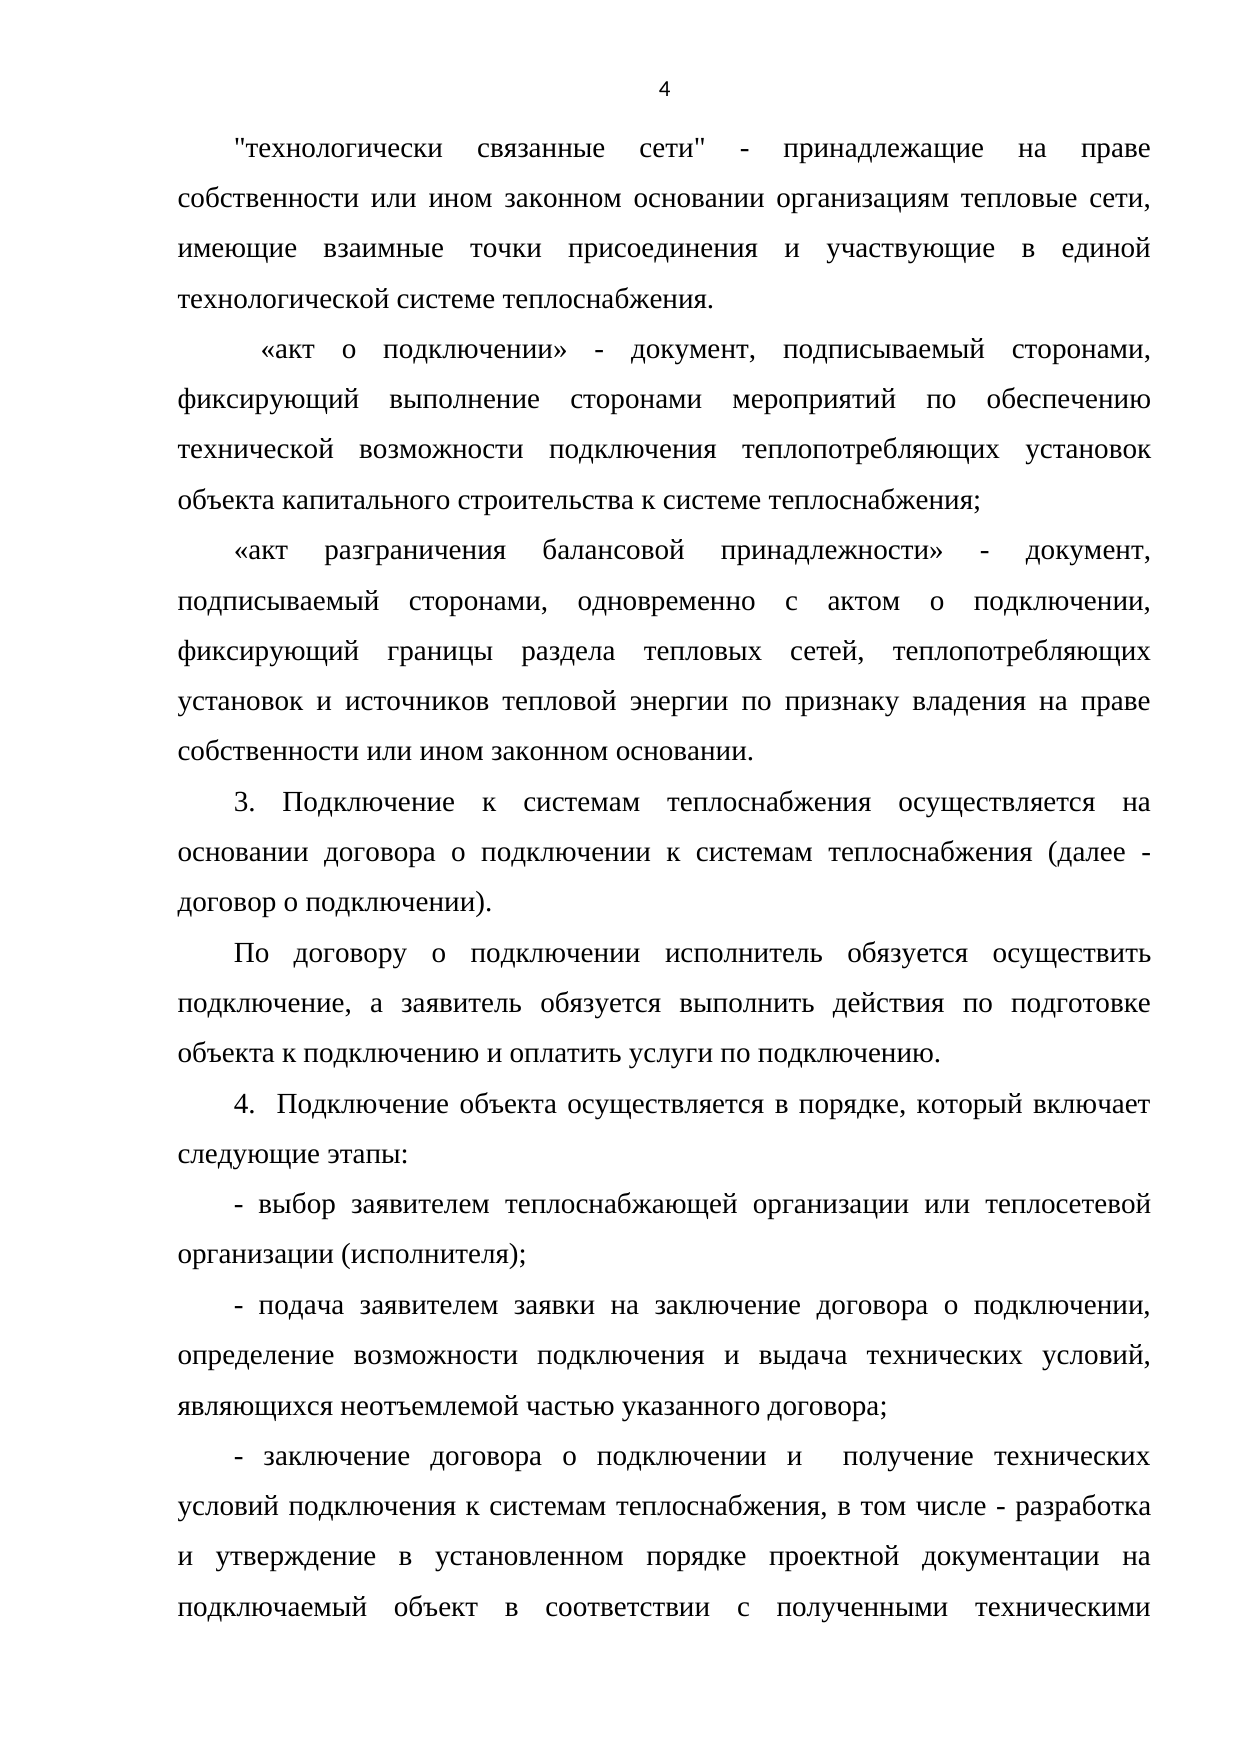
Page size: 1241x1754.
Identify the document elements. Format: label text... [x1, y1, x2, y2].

text 3. Подключение к системам теплоснабжения осуществляется на основании договора о подключении к системам теплоснабжения (далее - договор о подключении). [177, 784, 1152, 918]
text "технологически связанные сети" - принадлежащие на праве собственности или ином законном основании организациям тепловые сети, имеющие взаимные точки присоединения и участвующие в единой технологической системе теплоснабжения. [177, 130, 1152, 314]
text «акт разграничения балансовой принадлежности» - документ, подписываемый сторонами, одновременно с актом о подключении, фиксирующий границы раздела тепловых сетей, теплопотребляющих установок и источников тепловой энергии по признаку владения на праве собственности или ином законном основании. [177, 532, 1152, 767]
text «акт о подключении» - документ, подписываемый сторонами, фиксирующий выполнение сторонами мероприятий по обеспечению технической возможности подключения теплопотребляющих установок объекта капитального строительства к системе теплоснабжения; [177, 331, 1152, 516]
text - подача заявителем заявки на заключение договора о подключении, определение возможности подключения и выдача технических условий, являющихся неотъемлемой частью указанного договора; [177, 1287, 1152, 1421]
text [177, 1438, 1152, 1622]
text 4. Подключение объекта осуществляется в порядке, который включает следующие этапы: [177, 1086, 1152, 1169]
text По договору о подключении исполнитель обязуется осуществить подключение, а заявитель обязуется выполнить действия по подготовке объекта к подключению и оплатить услуги по подключению. [177, 935, 1152, 1069]
text - выбор заявителем теплоснабжающей организации или теплосетевой организации (исполнителя); [177, 1186, 1152, 1270]
